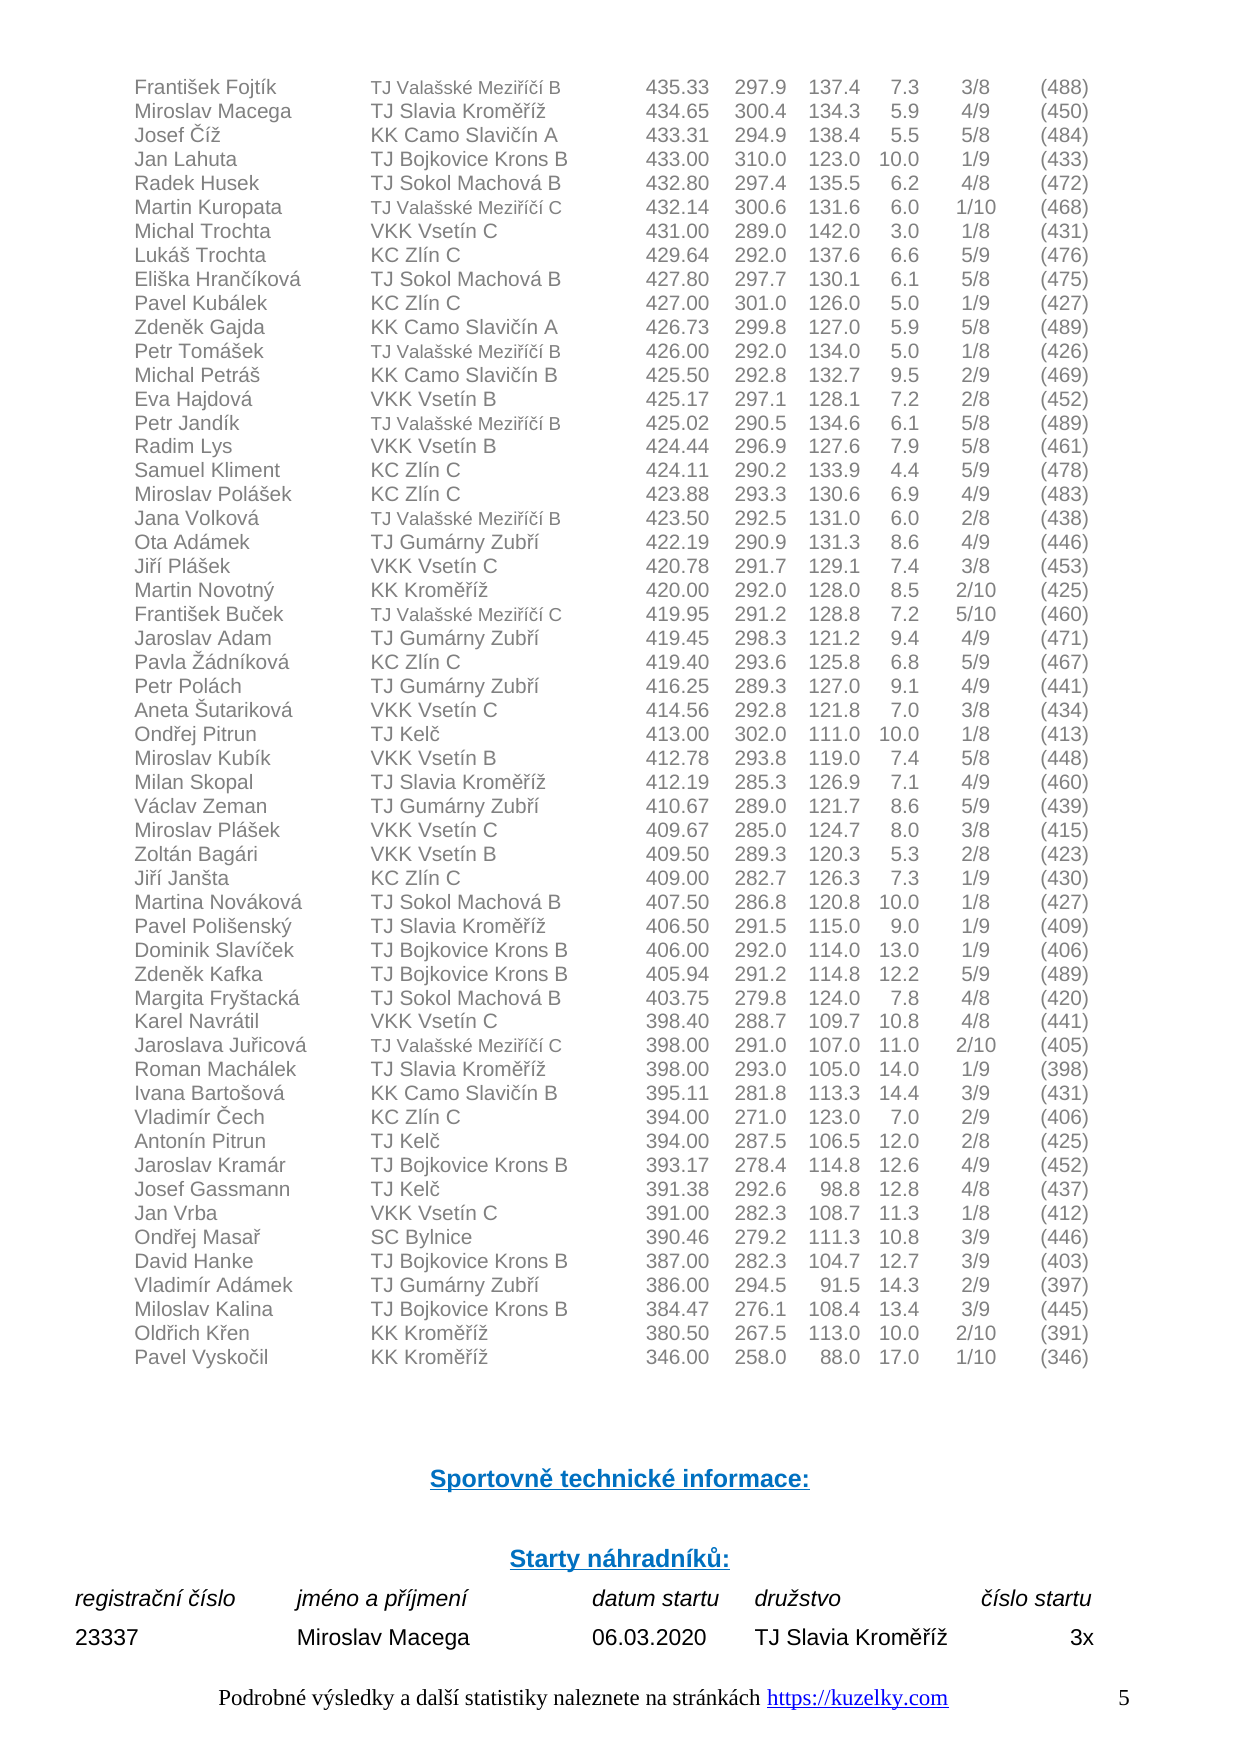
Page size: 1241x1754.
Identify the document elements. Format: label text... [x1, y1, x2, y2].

text Jaroslav Adam TJ Gumárny Zubří 419.45 298.3 121.2 9.4 4/9 (471) [75, 626, 1165, 650]
text Aneta Šutariková VKK Vsetín C 414.56 292.8 121.8 7.0 3/8 (434) [75, 698, 1165, 722]
text Roman Machálek TJ Slavia Kroměříž 398.00 293.0 105.0 14.0 1/9 (398) [75, 1057, 1165, 1081]
text Miroslav Kubík VKK Vsetín B 412.78 293.8 119.0 7.4 5/8 (448) [75, 746, 1165, 770]
text Josef Gassmann TJ Kelč 391.38 292.6 98.8 12.8 4/8 (437) [75, 1177, 1165, 1201]
text Pavel Vyskočil KK Kroměříž 346.00 258.0 88.0 17.0 1/10 (346) [75, 1345, 1165, 1369]
text František Buček TJ Valašské Meziříčí C 419.95 291.2 128.8 7.2 5/10 (460) [75, 602, 1165, 626]
text Ivana Bartošová KK Camo Slavičín B 395.11 281.8 113.3 14.4 3/9 (431) [75, 1081, 1165, 1105]
text Lukáš Trochta KC Zlín C 429.64 292.0 137.6 6.6 5/9 (476) [75, 243, 1165, 267]
text Dominik Slavíček TJ Bojkovice Krons B 406.00 292.0 114.0 13.0 1/9 (406) [75, 937, 1165, 961]
text 23337 Miroslav Macega 06.03.2020 TJ Slavia Kroměříž 3x [75, 1624, 1165, 1650]
text Michal Trochta VKK Vsetín C 431.00 289.0 142.0 3.0 1/8 (431) [75, 219, 1165, 243]
text Jiří Janšta KC Zlín C 409.00 282.7 126.3 7.3 1/9 (430) [75, 866, 1165, 889]
text Pavel Kubálek KC Zlín C 427.00 301.0 126.0 5.0 1/9 (427) [75, 291, 1165, 314]
text Zoltán Bagári VKK Vsetín B 409.50 289.3 120.3 5.3 2/8 (423) [75, 842, 1165, 866]
text Ondřej Pitrun TJ Kelč 413.00 302.0 111.0 10.0 1/8 (413) [75, 722, 1165, 746]
text Michal Petráš KK Camo Slavičín B 425.50 292.8 132.7 9.5 2/9 (469) [75, 362, 1165, 386]
text Jaroslav Kramár TJ Bojkovice Krons B 393.17 278.4 114.8 12.6 4/9 (452) [75, 1153, 1165, 1177]
text Jana Volková TJ Valašské Meziříčí B 423.50 292.5 131.0 6.0 2/8 (438) [75, 506, 1165, 530]
text Petr Tomášek TJ Valašské Meziříčí B 426.00 292.0 134.0 5.0 1/8 (426) [75, 338, 1165, 362]
text Radim Lys VKK Vsetín B 424.44 296.9 127.6 7.9 5/8 (461) [75, 434, 1165, 458]
text Jaroslava Juřicová TJ Valašské Meziříčí C 398.00 291.0 107.0 11.0 2/10 (405) [75, 1033, 1165, 1057]
text Petr Jandík TJ Valašské Meziříčí B 425.02 290.5 134.6 6.1 5/8 (489) [75, 410, 1165, 434]
text Karel Navrátil VKK Vsetín C 398.40 288.7 109.7 10.8 4/8 (441) [75, 1009, 1165, 1033]
text Margita Fryštacká TJ Sokol Machová B 403.75 279.8 124.0 7.8 4/8 (420) [75, 985, 1165, 1009]
text Josef Číž KK Camo Slavičín A 433.31 294.9 138.4 5.5 5/8 (484) [75, 123, 1165, 147]
text Miroslav Plášek VKK Vsetín C 409.67 285.0 124.7 8.0 3/8 (415) [75, 818, 1165, 842]
text Jan Vrba VKK Vsetín C 391.00 282.3 108.7 11.3 1/8 (412) [75, 1201, 1165, 1225]
text Martin Novotný KK Kroměříž 420.00 292.0 128.0 8.5 2/10 (425) [75, 578, 1165, 602]
text Miloslav Kalina TJ Bojkovice Krons B 384.47 276.1 108.4 13.4 3/9 (445) [75, 1297, 1165, 1321]
text Oldřich Křen KK Kroměříž 380.50 267.5 113.0 10.0 2/10 (391) [75, 1321, 1165, 1345]
text Zdeněk Gajda KK Camo Slavičín A 426.73 299.8 127.0 5.9 5/8 (489) [75, 314, 1165, 338]
text Radek Husek TJ Sokol Machová B 432.80 297.4 135.5 6.2 4/8 (472) [75, 171, 1165, 195]
text Martina Nováková TJ Sokol Machová B 407.50 286.8 120.8 10.0 1/8 (427) [75, 889, 1165, 913]
text Petr Polách TJ Gumárny Zubří 416.25 289.3 127.0 9.1 4/9 (441) [75, 674, 1165, 698]
text Sportovně technické informace: [63, 1464, 1176, 1492]
text Eva Hajdová VKK Vsetín B 425.17 297.1 128.1 7.2 2/8 (452) [75, 386, 1165, 410]
text Vladimír Čech KC Zlín C 394.00 271.0 123.0 7.0 2/9 (406) [75, 1105, 1165, 1129]
text František Fojtík TJ Valašské Meziříčí B 435.33 297.9 137.4 7.3 3/8 (488) [75, 75, 1165, 99]
text Ota Adámek TJ Gumárny Zubří 422.19 290.9 131.3 8.6 4/9 (446) [75, 530, 1165, 554]
text Ondřej Masař SC Bylnice 390.46 279.2 111.3 10.8 3/9 (446) [75, 1225, 1165, 1249]
text David Hanke TJ Bojkovice Krons B 387.00 282.3 104.7 12.7 3/9 (403) [75, 1249, 1165, 1273]
text Eliška Hrančíková TJ Sokol Machová B 427.80 297.7 130.1 6.1 5/8 (475) [75, 267, 1165, 291]
text Zdeněk Kafka TJ Bojkovice Krons B 405.94 291.2 114.8 12.2 5/9 (489) [75, 961, 1165, 985]
text Miroslav Polášek KC Zlín C 423.88 293.3 130.6 6.9 4/9 (483) [75, 482, 1165, 506]
text Starty náhradníků: [63, 1544, 1176, 1573]
text Antonín Pitrun TJ Kelč 394.00 287.5 106.5 12.0 2/8 (425) [75, 1129, 1165, 1153]
text Jan Lahuta TJ Bojkovice Krons B 433.00 310.0 123.0 10.0 1/9 (433) [75, 147, 1165, 171]
text Miroslav Macega TJ Slavia Kroměříž 434.65 300.4 134.3 5.9 4/9 (450) [75, 99, 1165, 123]
text Martin Kuropata TJ Valašské Meziříčí C 432.14 300.6 131.6 6.0 1/10 (468) [75, 195, 1165, 219]
text Samuel Kliment KC Zlín C 424.11 290.2 133.9 4.4 5/9 (478) [75, 458, 1165, 482]
text registrační číslo jméno a příjmení datum startu družstvo číslo startu [75, 1585, 1165, 1611]
text Jiří Plášek VKK Vsetín C 420.78 291.7 129.1 7.4 3/8 (453) [75, 554, 1165, 578]
text Vladimír Adámek TJ Gumárny Zubří 386.00 294.5 91.5 14.3 2/9 (397) [75, 1273, 1165, 1297]
text Pavel Polišenský TJ Slavia Kroměříž 406.50 291.5 115.0 9.0 1/9 (409) [75, 913, 1165, 937]
text Václav Zeman TJ Gumárny Zubří 410.67 289.0 121.7 8.6 5/9 (439) [75, 794, 1165, 818]
text Pavla Žádníková KC Zlín C 419.40 293.6 125.8 6.8 5/9 (467) [75, 650, 1165, 674]
text Milan Skopal TJ Slavia Kroměříž 412.19 285.3 126.9 7.1 4/9 (460) [75, 770, 1165, 794]
